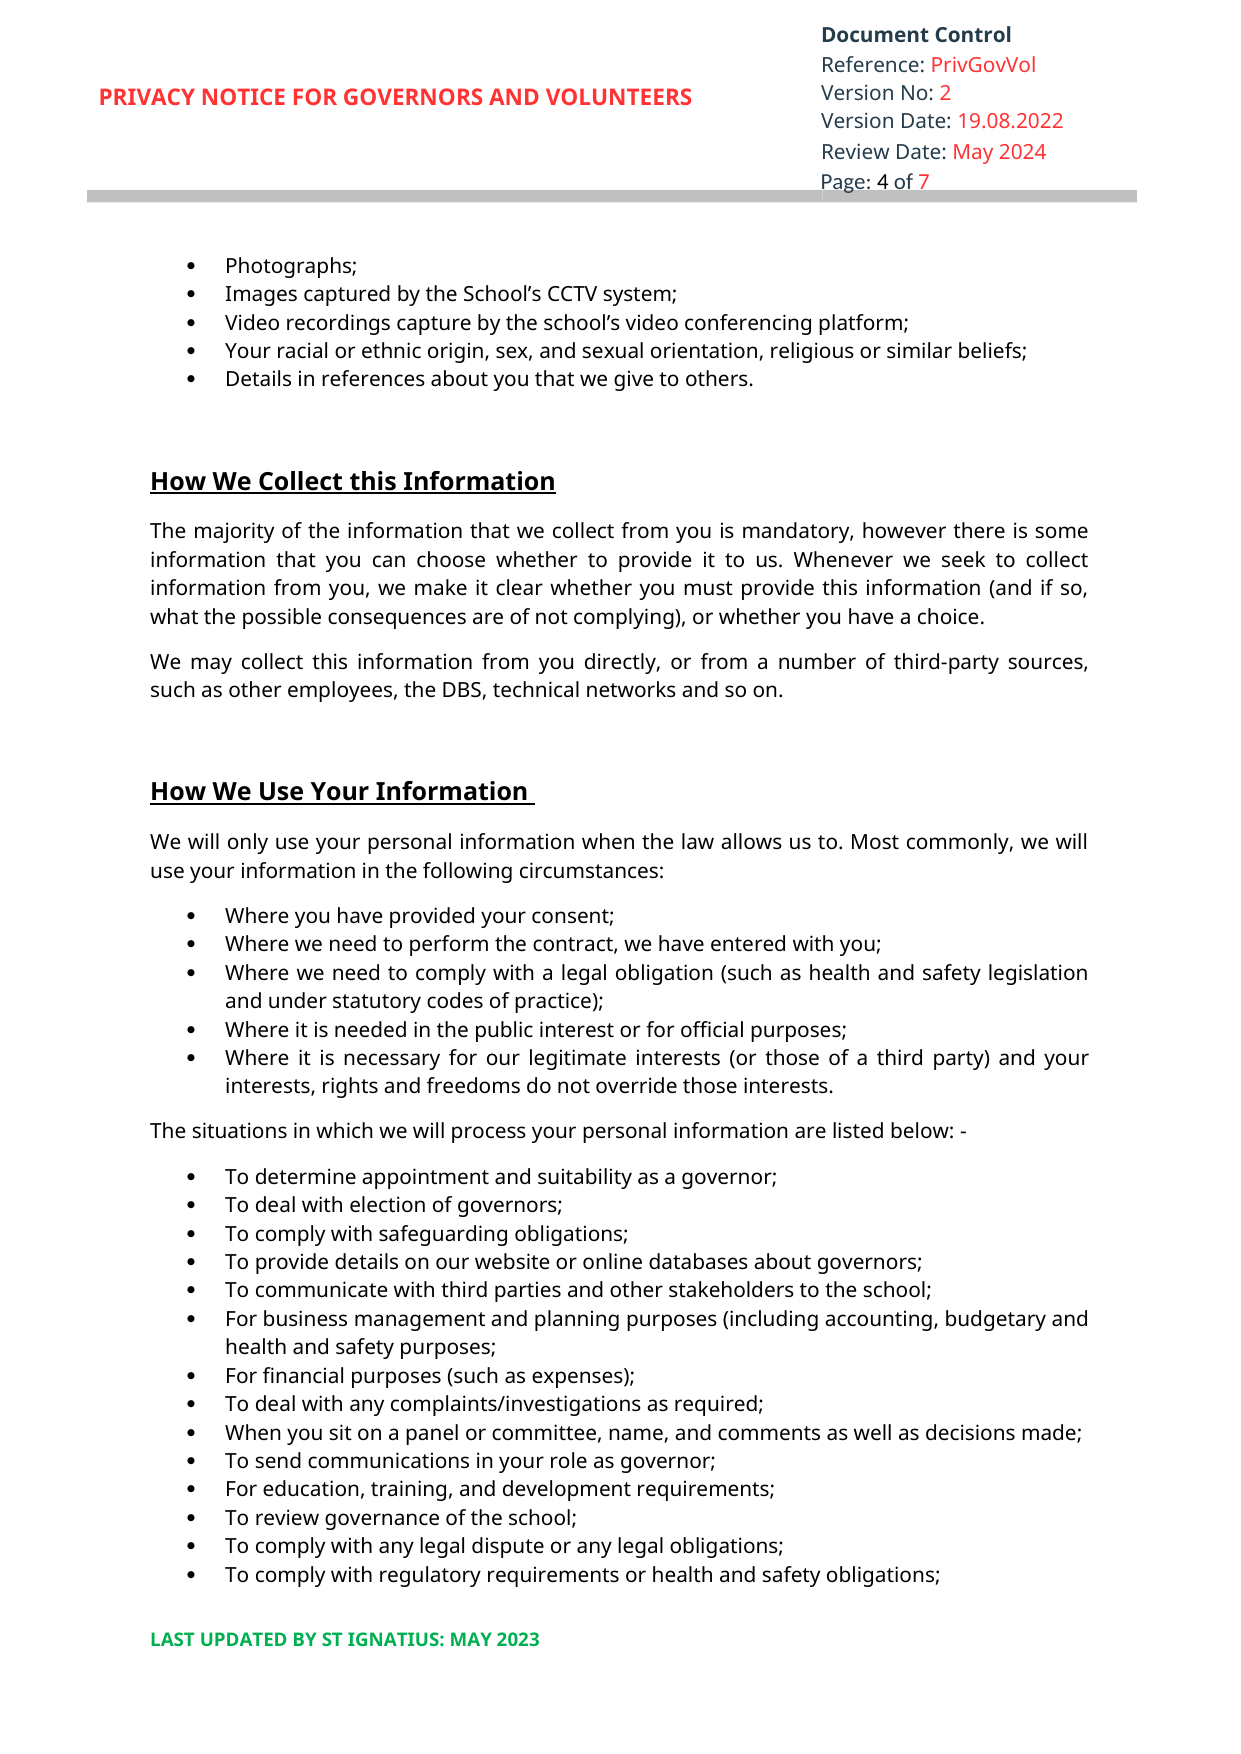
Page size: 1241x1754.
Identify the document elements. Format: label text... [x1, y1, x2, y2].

list Video recordings capture by the school’s video conferencing platform; [187, 308, 1090, 336]
list To determine appointment and suitability as a governor; [187, 1162, 1090, 1190]
list To comply with safeguarding obligations; [187, 1219, 1090, 1247]
text The majority of the information that we collect from you is mandatory, however there is some information that you can choose whether to provide it to us. Whenever we seek to collect information from you, we make it clear whether you must provide this information (and if so, what the possible consequences are of not complying), or whether you have a choice. [150, 517, 1090, 630]
list For education, training, and development requirements; [187, 1474, 1090, 1503]
text How We Collect this Information [150, 463, 1090, 497]
text We will only use your personal information when the law allows us to. Most commonly, we will use your information in the following circumstances: [150, 827, 1090, 884]
list To send communications in your role as governor; [187, 1446, 1090, 1474]
list To review governance of the school; [187, 1503, 1090, 1531]
list Where it is necessary for our legitimate interests (or those of a third party) and your interests, rights and freedoms do not override those interests. [187, 1043, 1090, 1100]
list To deal with any complaints/investigations as required; [187, 1389, 1090, 1418]
list Your racial or ethnic origin, sex, and sexual orientation, religious or similar beliefs; [187, 336, 1090, 364]
list To comply with regulatory requirements or health and safety obligations; [187, 1560, 1090, 1588]
text How We Use Your Information [150, 774, 1090, 808]
list Where it is needed in the public interest or for official purposes; [187, 1015, 1090, 1043]
list To provide details on our website or online databases about governors; [187, 1247, 1090, 1276]
list Photographs; [187, 251, 1090, 279]
list Images captured by the School’s CCTV system; [187, 279, 1090, 308]
list To deal with election of governors; [187, 1190, 1090, 1219]
text The situations in which we will process your personal information are listed below: - [150, 1117, 1090, 1145]
list Where we need to perform the contract, we have entered with you; [187, 929, 1090, 958]
list To comply with any legal dispute or any legal obligations; [187, 1531, 1090, 1560]
list When you sit on a panel or committee, name, and comments as well as decisions made; [187, 1418, 1090, 1446]
list Details in references about you that we give to others. [187, 364, 1090, 393]
text We may collect this information from you directly, or from a number of third-party sources, such as other employees, the DBS, technical networks and so on. [150, 647, 1090, 704]
list To communicate with third parties and other stakeholders to the school; [187, 1276, 1090, 1304]
list Where you have provided your consent; [187, 901, 1090, 929]
list For financial purposes (such as expenses); [187, 1361, 1090, 1389]
list Where we need to comply with a legal obligation (such as health and safety legislation and under statutory codes of practice); [187, 958, 1090, 1015]
list For business management and planning purposes (including accounting, budgetary and health and safety purposes; [187, 1304, 1090, 1361]
